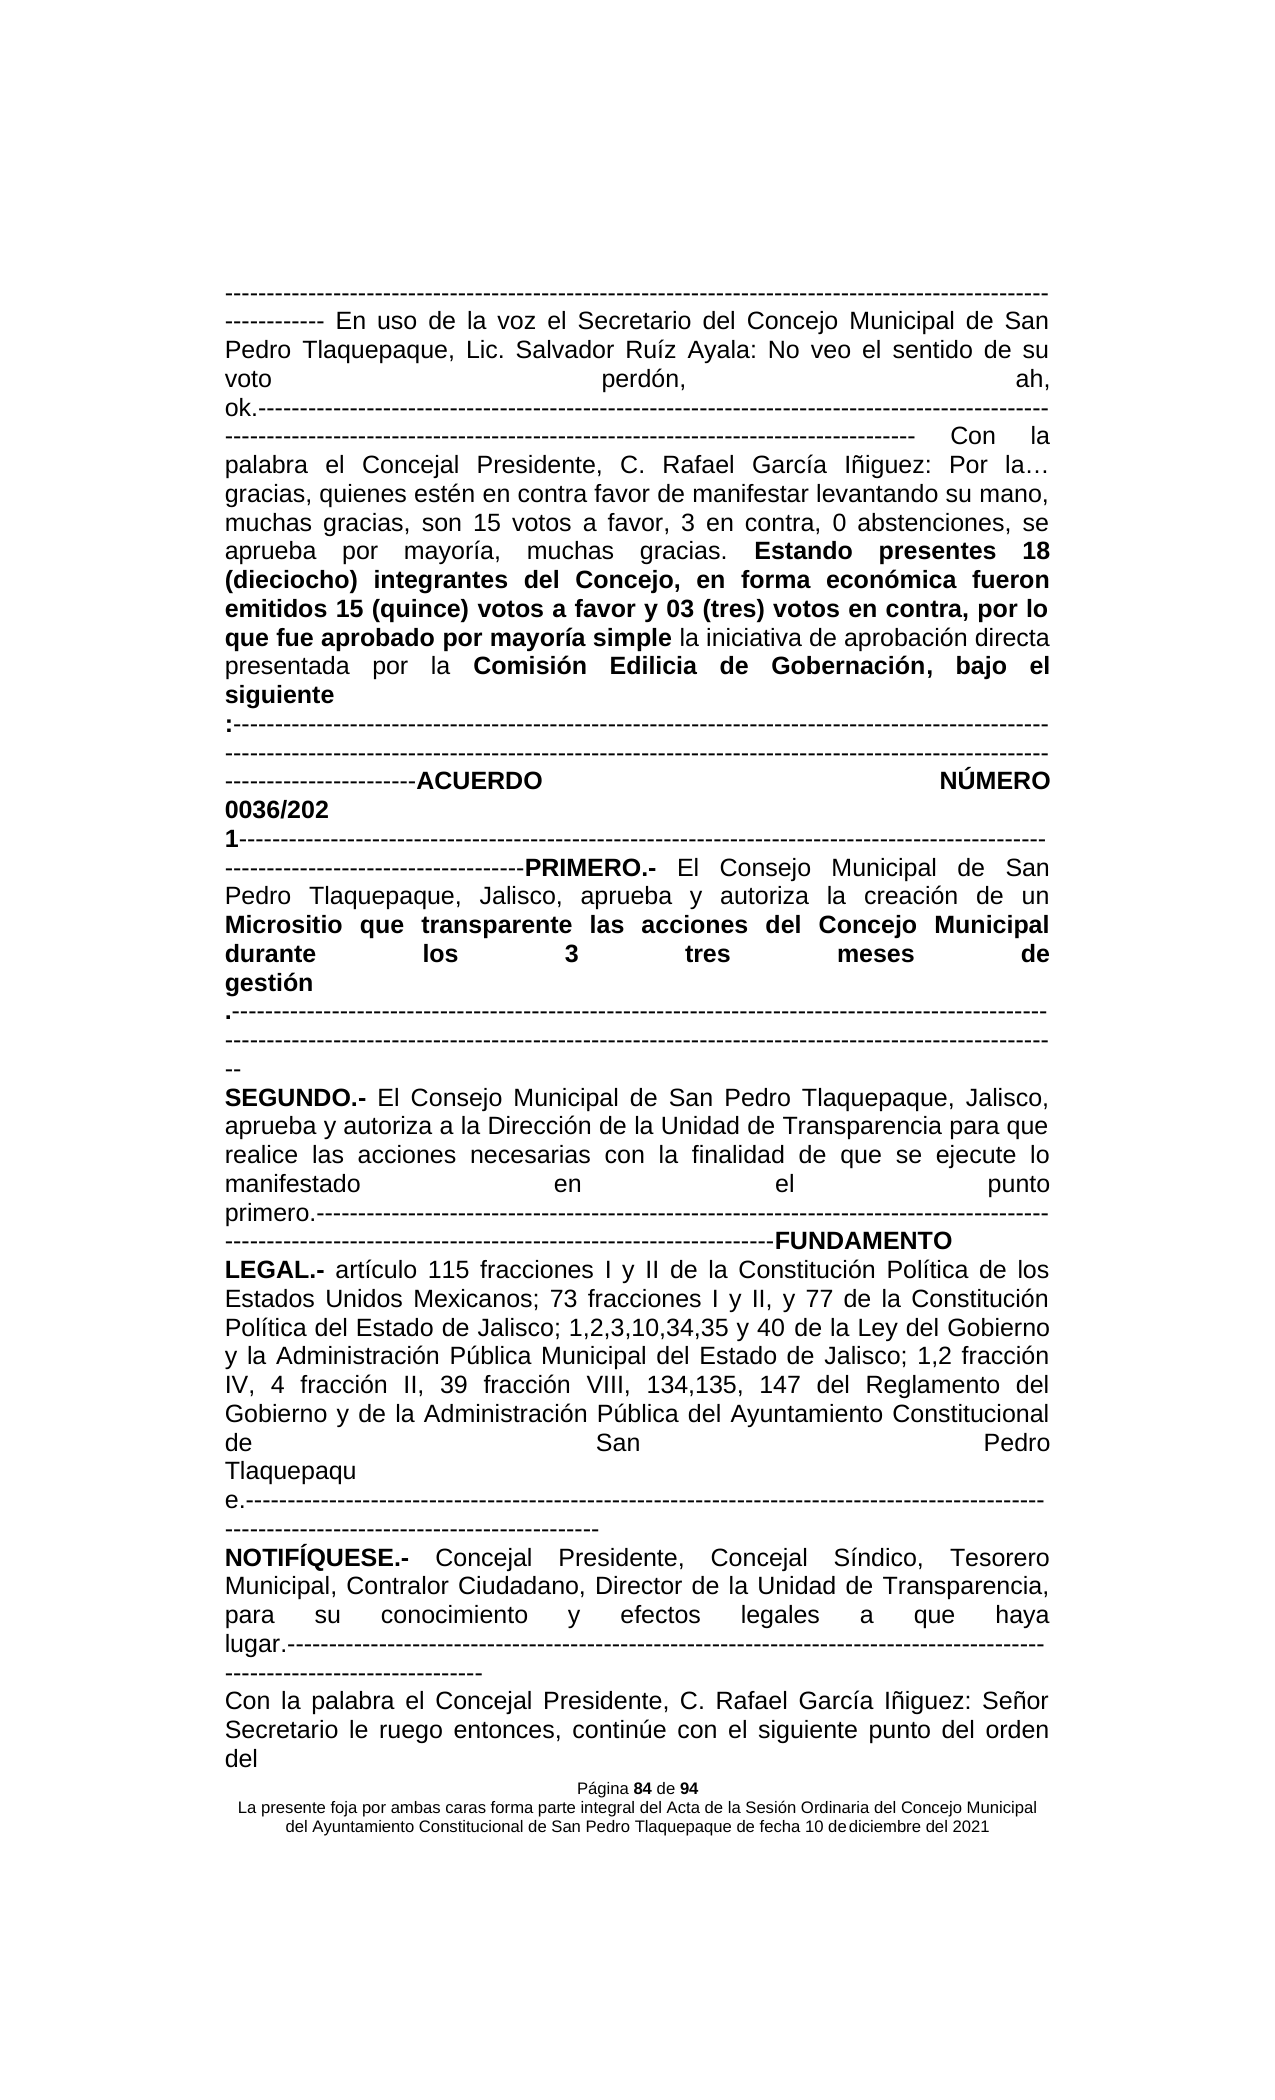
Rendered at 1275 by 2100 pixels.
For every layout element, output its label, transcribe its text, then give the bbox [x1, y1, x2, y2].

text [224, 278, 1051, 1083]
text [224, 1686, 1051, 1773]
text NOTIFÍQUESE.- Concejal Presidente, Concejal Síndico, Tesorero Municipal, Contralor Ciudadano, Director de la Unidad de Transparencia, para su conocimiento y efectos legales a que haya lugar.-------------------------------------------------------------------------------------------------------------------------- [224, 1543, 1051, 1686]
text SEGUNDO.- El Consejo Municipal de San Pedro Tlaquepaque, Jalisco, aprueba y autoriza a la Dirección de la Unidad de Transparencia para que realice las acciones necesarias con la finalidad de que se ejecute lo manifestado en el punto primero.----------------------------------------------------------------------------------------------------------------------------------------------------------FUNDAMENTO LEGAL.- artículo 115 fracciones I y II de la Constitución Política de los Estados Unidos Mexicanos; 73 fracciones I y II, y 77 de la Constitución Política del Estado de Jalisco; 1,2,3,10,34,35 y 40 de la Ley del Gobierno y la Administración Pública Municipal del Estado de Jalisco; 1,2 fracción IV, 4 fracción II, 39 fracción VIII, 134,135, 147 del Reglamento del Gobierno y de la Administración Pública del Ayuntamiento Constitucional de San Pedro Tlaquepaque.--------------------------------------------------------------------------------------------------------------------------------------------- [224, 1083, 1051, 1543]
